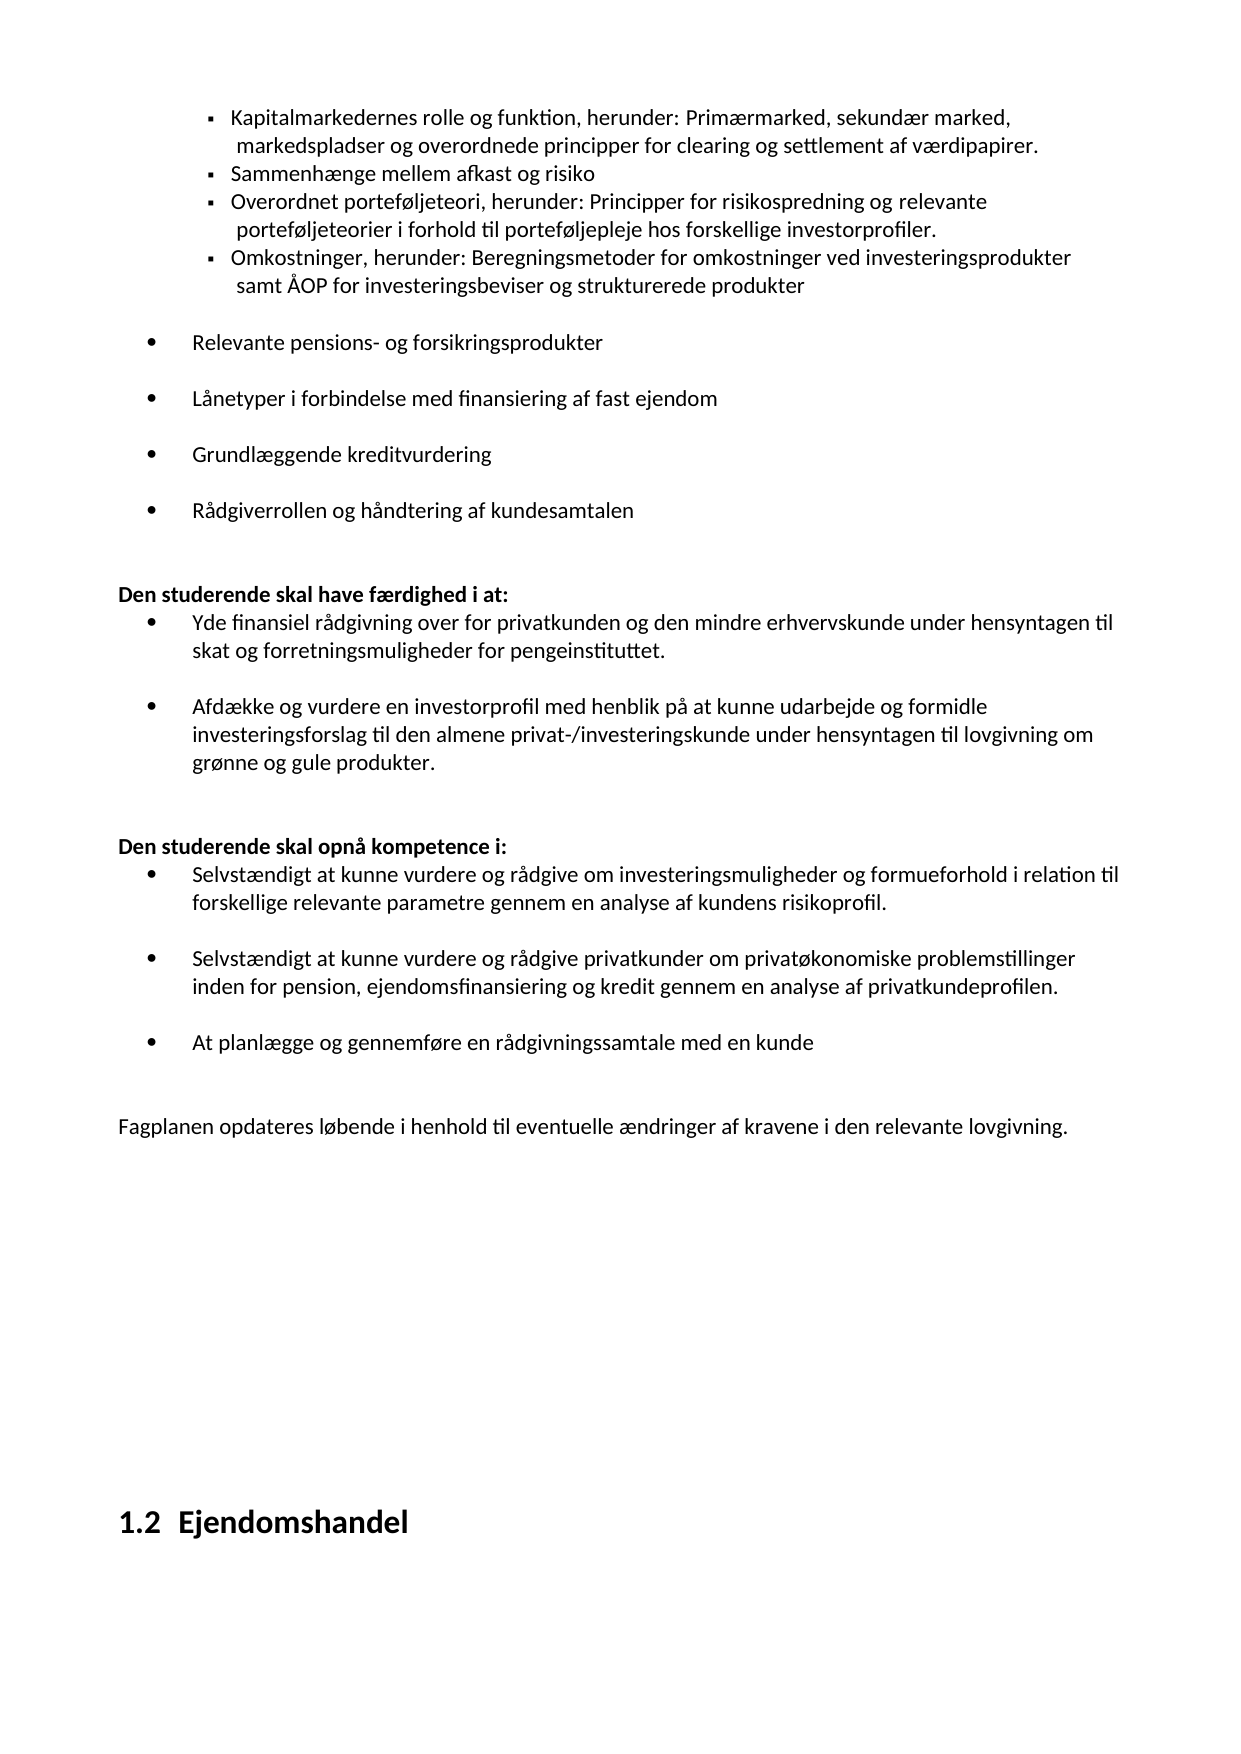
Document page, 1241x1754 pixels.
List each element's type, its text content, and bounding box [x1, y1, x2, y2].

list Rådgiverrollen og håndtering af kundesamtalen [148, 496, 1122, 524]
text Den studerende skal have færdighed i at: [118, 580, 1122, 608]
list Omkostninger, herunder: Beregningsmetoder for omkostninger ved investeringsprodukter samt ÅOP for investeringsbeviser og strukturerede produkter [207, 243, 1122, 299]
list Selvstændigt at kunne vurdere og rådgive privatkunder om privatøkonomiske problemstillinger indenfor pension, ejendomsfinansiering og kredit gennem en analyse af privatkundeprofilen. [148, 944, 1122, 1000]
text Den studerende skal opnå kompetence i: [118, 832, 1122, 860]
list Lånetyper i forbindelse med finansiering af fast ejendom [148, 384, 1122, 412]
list Relevante pensions- og forsikringsprodukter [148, 328, 1122, 356]
list Kapitalmarkedernes rolle og funktion, herunder: Primærmarked, sekundær marked, markedspladser og overordnede principper for clearing og settlement af værdipapirer. [207, 103, 1122, 159]
list Grundlæggende kreditvurdering [148, 440, 1122, 468]
list Sammenhænge mellem afkast og risiko [207, 159, 1122, 187]
list Selvstændigt at kunne vurdere og rådgive om investeringsmuligheder og formueforhold i relation til forskellige relevante parametre gennem en analyse af kundens risikoprofil. [148, 860, 1122, 916]
list Overordnet porteføljeteori, herunder: Principper for risikospredning og relevante porteføljeteorier i forhold til porteføljepleje hos forskellige investorprofiler. [207, 187, 1122, 243]
list Yde finansiel rådgivning over for privatkunden og den mindre erhvervskunde under hensyntagen til skat og forretningsmuligheder for pengeinstituttet. [148, 608, 1122, 664]
text Fagplanen opdateres løbende i henhold til eventuelle ændringer af kravene i den relevante lovgivning. [118, 1112, 1122, 1140]
list Afdække og vurdere en investorprofil med henblik på at kunne udarbejde og formidle investeringsforslag til den almene privat-/investeringskunde under hensyntagen til lovgivning om grønne og gule produkter. [148, 692, 1122, 776]
list At planlægge og gennemføre en rådgivningssamtale med en kunde [148, 1028, 1122, 1056]
subtitle Ejendomshandel [118, 1501, 1122, 1542]
